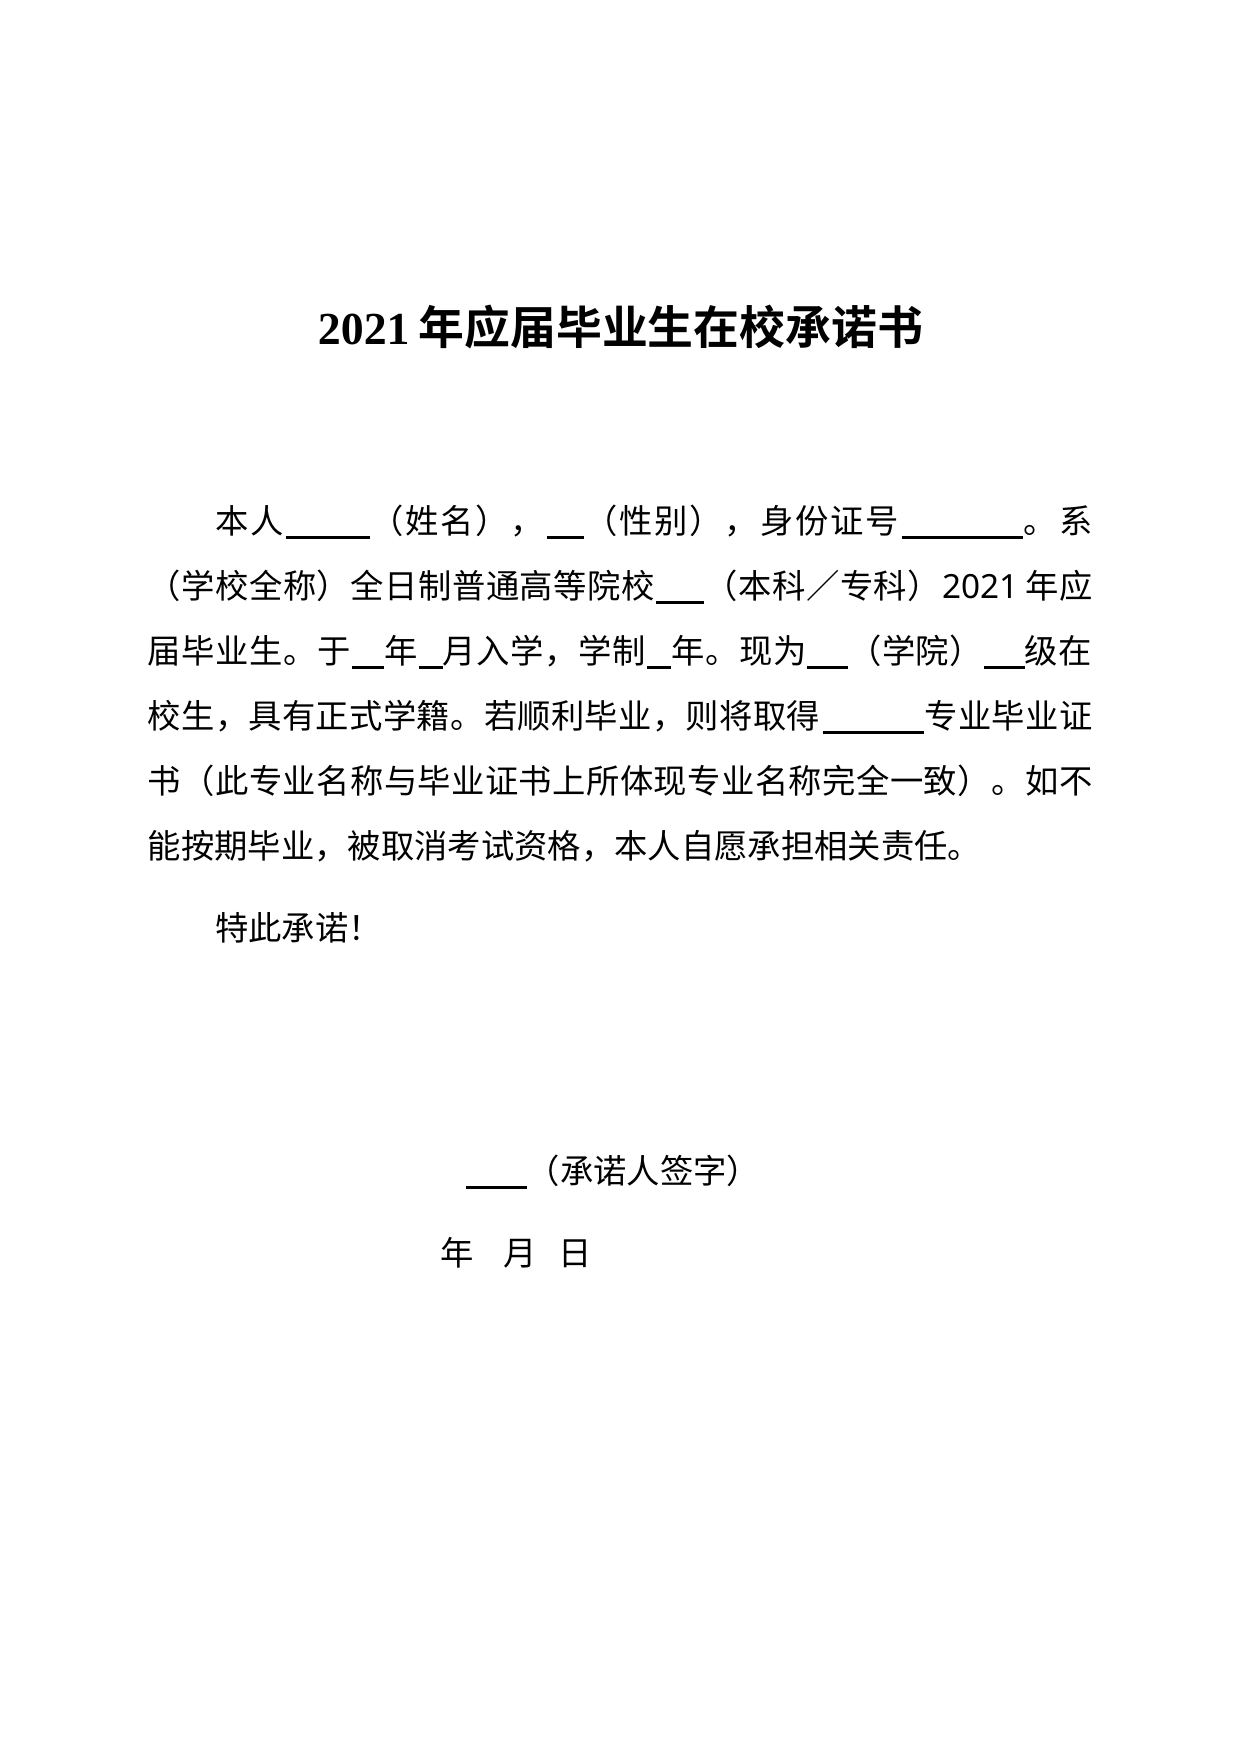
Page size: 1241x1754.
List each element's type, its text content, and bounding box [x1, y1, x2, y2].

text 特此承诺！ [148, 893, 1093, 958]
text 本人 （姓名）， （性别），身份证号 。系 （学校全称）全日制普通高等院校 （本科／专科）2021年应届毕业生。于 年 月入学，学制 年。现为 （学院） 级在校生，具有正式学籍。若顺利毕业，则将取得 专业毕业证书（此专业名称与毕业证书上所体现专业名称完全一致）。如不能按期毕业，被取消考试资格，本人自愿承担相关责任。 [148, 487, 1093, 877]
text 年 月 日 [148, 1218, 1093, 1283]
text （承诺人签字） [148, 1137, 1093, 1202]
text 2021年应届毕业生在校承诺书 [148, 276, 1093, 373]
